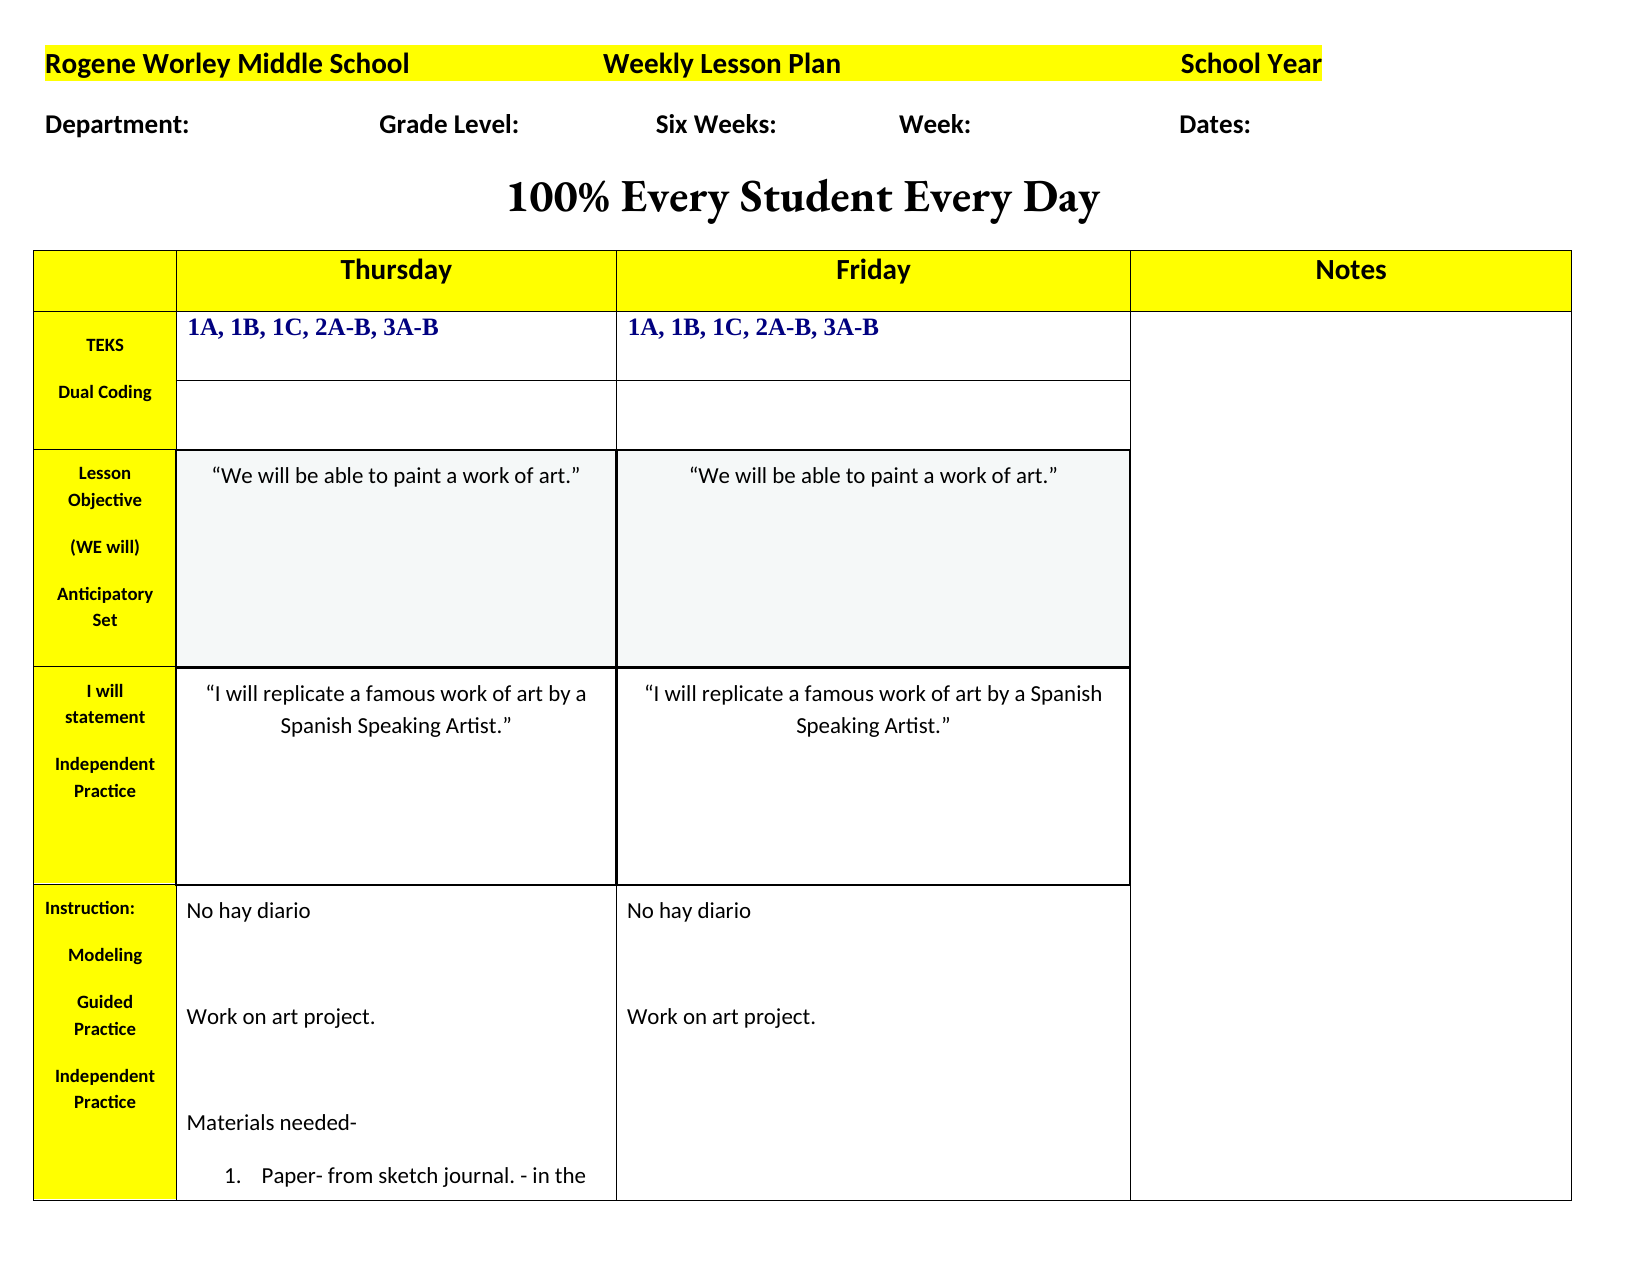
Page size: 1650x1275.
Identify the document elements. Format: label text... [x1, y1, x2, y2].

table_cell “I will replicate a famous work of art by a Spanish Speaking Artist.” [177, 669, 615, 883]
table_cell “I will replicate a famous work of art by a Spanish Speaking Artist.” [618, 669, 1129, 883]
table_cell 1A, 1B, 1C, 2A-B, 3A-B [617, 312, 1130, 380]
table_cell [1131, 312, 1571, 1199]
table_cell 1A, 1B, 1C, 2A-B, 3A-B [177, 312, 616, 380]
table_cell Friday [617, 251, 1130, 311]
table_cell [177, 886, 616, 1199]
table_cell [177, 381, 616, 449]
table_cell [617, 886, 1130, 1199]
table_cell TEKS Dual Coding [34, 312, 176, 449]
table_cell [34, 251, 176, 311]
table_cell Thursday [177, 251, 616, 311]
table_cell “We will be able to paint a work of art.” [177, 451, 615, 666]
table_header Rogene Worley Middle School Weekly Lesson Plan School Year Department: Grade Level: Six Weeks: Week: Dates: 100% Every Student Every Day [34, 45, 1571, 250]
table_cell “We will be able to paint a work of art.” [618, 451, 1129, 666]
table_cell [34, 885, 176, 1199]
table_cell Notes [1131, 251, 1571, 311]
table_cell Lesson Objective (WE will) Anticipatory Set [34, 450, 175, 666]
table_cell I will statement Independent Practice [34, 667, 175, 883]
table_cell [617, 381, 1130, 449]
